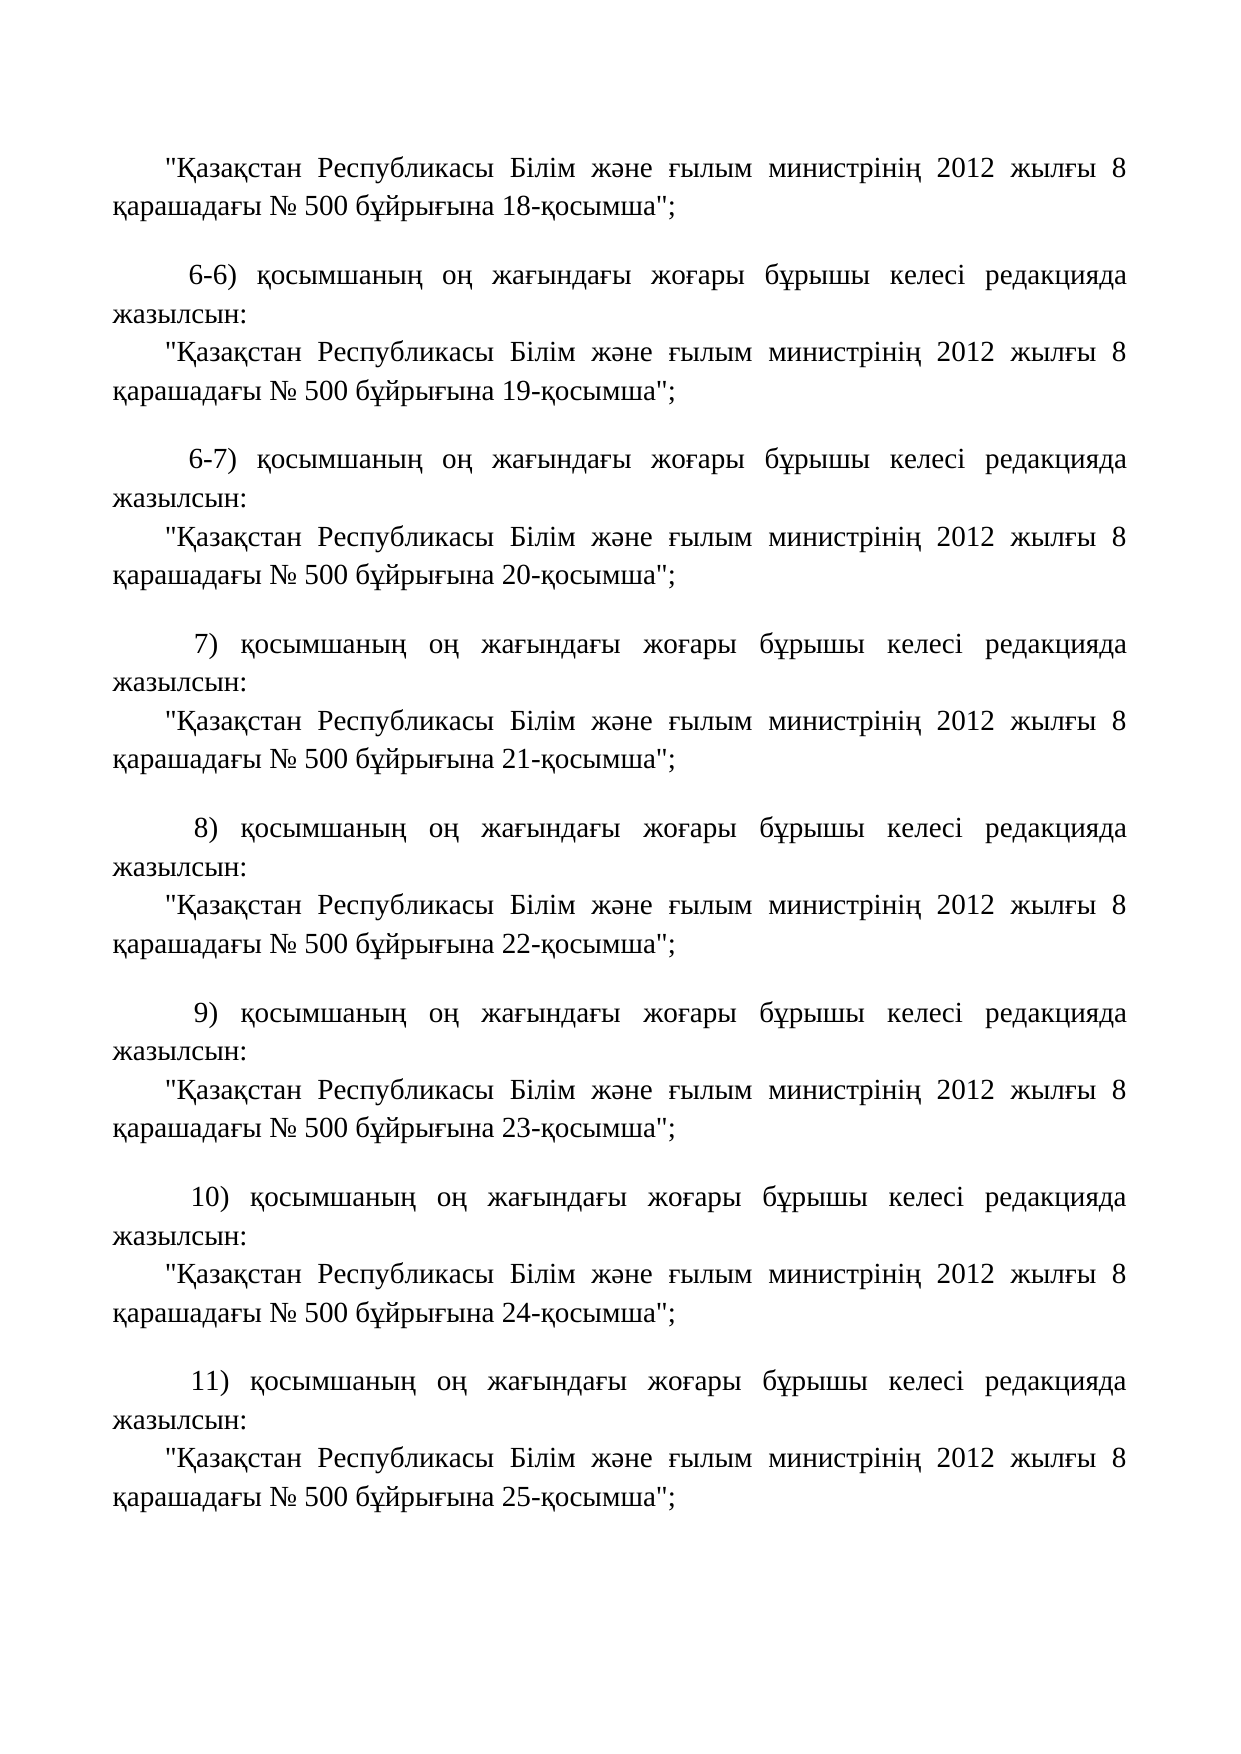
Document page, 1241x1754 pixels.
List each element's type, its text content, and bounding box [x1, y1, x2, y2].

text "Қазақстан Республикасы Білім және ғылым министрінің 2012 жылғы 8 қарашадағы № 500 бұйрығына 21-қосымша"; [112, 703, 1128, 775]
text "Қазақстан Республикасы Білім және ғылым министрінің 2012 жылғы 8 қарашадағы № 500 бұйрығына 20-қосымша"; [112, 519, 1128, 591]
text "Қазақстан Республикасы Білім және ғылым министрінің 2012 жылғы 8 қарашадағы № 500 бұйрығына 24-қосымша"; [112, 1256, 1128, 1328]
text "Қазақстан Республикасы Білім және ғылым министрінің 2012 жылғы 8 қарашадағы № 500 бұйрығына 22-қосымша"; [112, 887, 1128, 959]
text 9) қосымшаның оң жағындағы жоғары бұрышы келесі редакцияда жазылсын: [112, 995, 1128, 1067]
text "Қазақстан Республикасы Білім және ғылым министрінің 2012 жылғы 8 қарашадағы № 500 бұйрығына 18-қосымша"; [112, 150, 1128, 222]
text 10) қосымшаның оң жағындағы жоғары бұрышы келесі редакцияда жазылсын: [112, 1179, 1128, 1251]
text 6-6) қосымшаның оң жағындағы жоғары бұрышы келесі редакцияда жазылсын: [112, 257, 1128, 329]
text 7) қосымшаның оң жағындағы жоғары бұрышы келесі редакцияда жазылсын: [112, 626, 1128, 698]
text "Қазақстан Республикасы Білім және ғылым министрінің 2012 жылғы 8 қарашадағы № 500 бұйрығына 19-қосымша"; [112, 334, 1128, 406]
text "Қазақстан Республикасы Білім және ғылым министрінің 2012 жылғы 8 қарашадағы № 500 бұйрығына 25-қосымша"; [112, 1441, 1128, 1513]
text "Қазақстан Республикасы Білім және ғылым министрінің 2012 жылғы 8 қарашадағы № 500 бұйрығына 23-қосымша"; [112, 1072, 1128, 1144]
text 11) қосымшаның оң жағындағы жоғары бұрышы келесі редакцияда жазылсын: [112, 1363, 1128, 1436]
text 6-7) қосымшаның оң жағындағы жоғары бұрышы келесі редакцияда жазылсын: [112, 442, 1128, 514]
text 8) қосымшаның оң жағындағы жоғары бұрышы келесі редакцияда жазылсын: [112, 810, 1128, 882]
